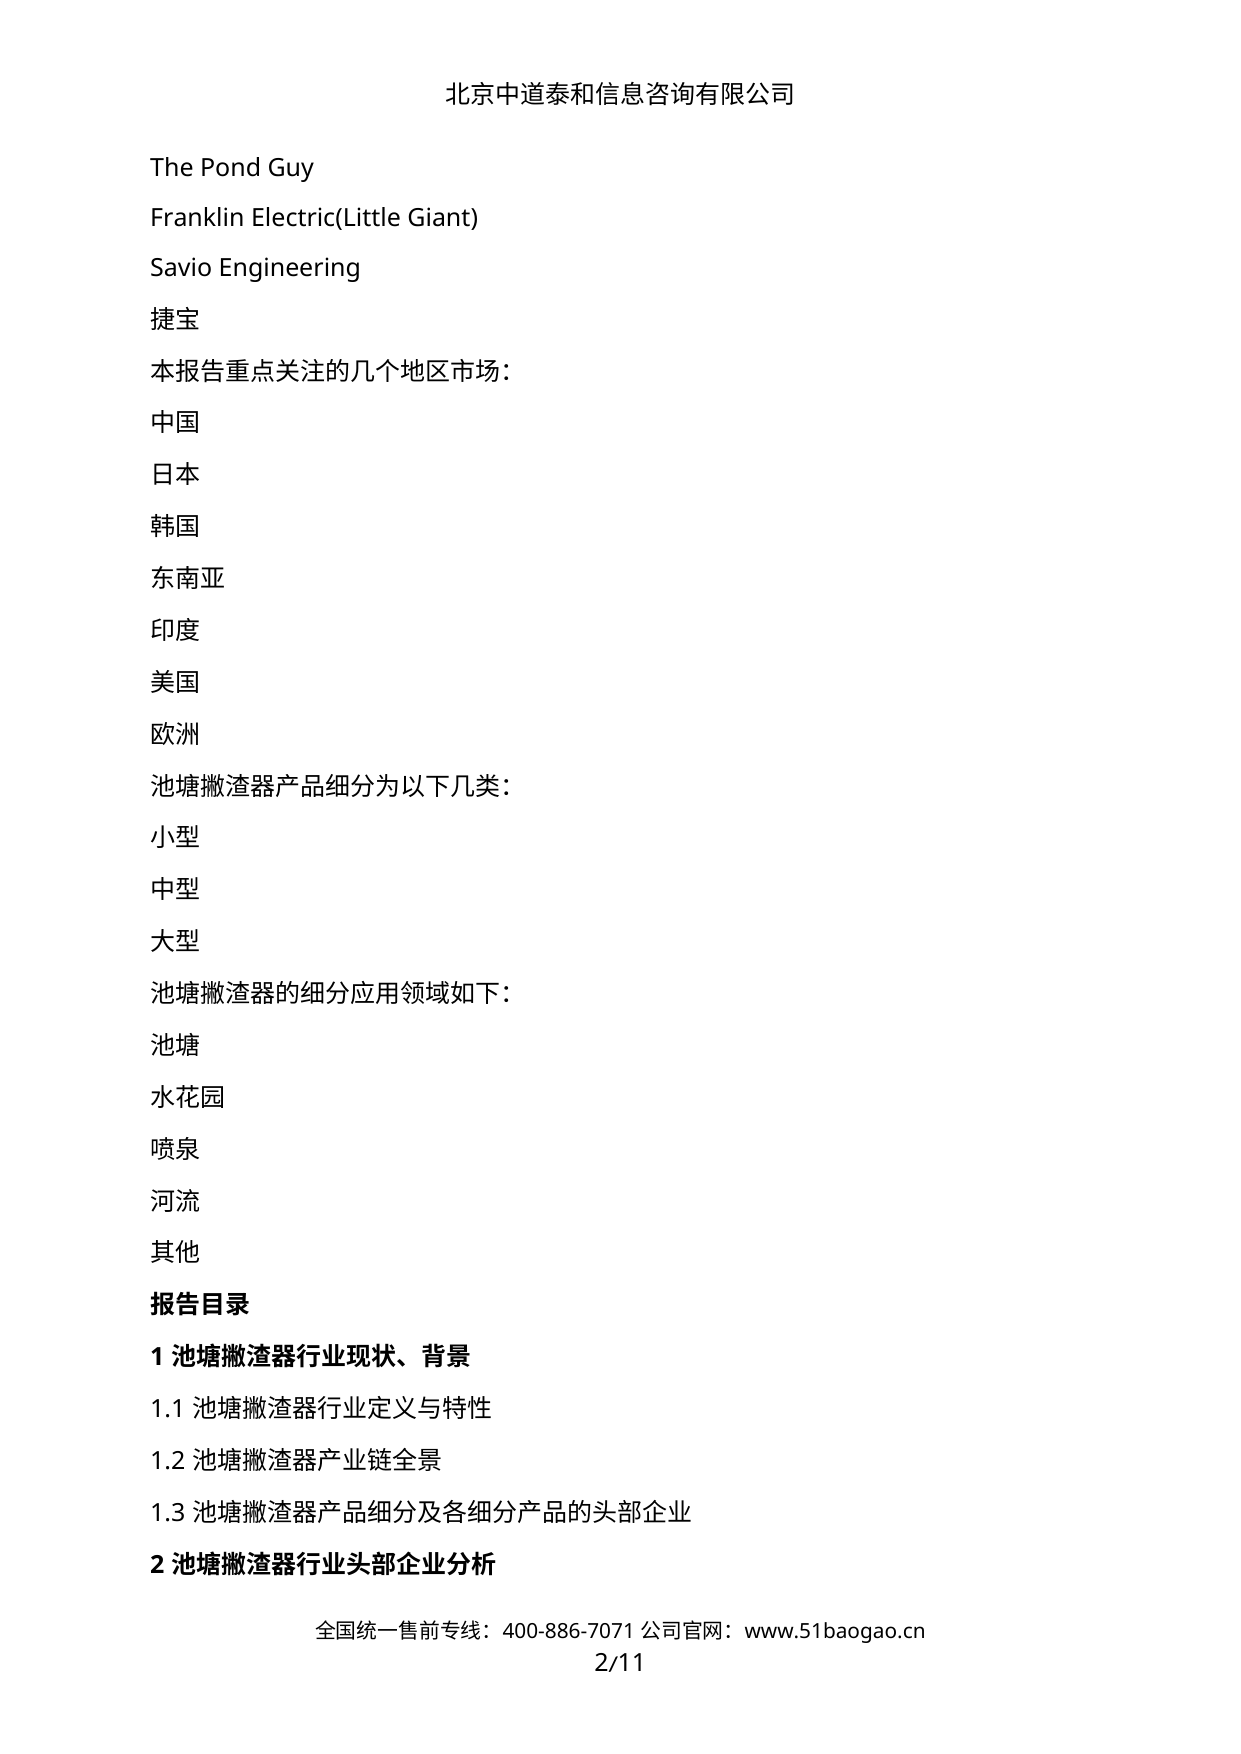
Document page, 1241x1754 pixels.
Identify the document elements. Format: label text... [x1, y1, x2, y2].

text The Pond Guy [150, 150, 1090, 184]
text 2 池塘撇渣器行业头部企业分析 [150, 1544, 1090, 1580]
text 印度 [150, 610, 1090, 647]
text 中型 [150, 870, 1090, 906]
text 本报告重点关注的几个地区市场： [150, 351, 1090, 387]
text 韩国 [150, 507, 1090, 543]
text 小型 [150, 818, 1090, 854]
text 河流 [150, 1181, 1090, 1217]
text Franklin Electric(Little Giant) [150, 200, 1090, 234]
text 水花园 [150, 1077, 1090, 1113]
text 捷宝 [150, 299, 1090, 335]
text 中国 [150, 403, 1090, 439]
text 欧洲 [150, 714, 1090, 750]
text 东南亚 [150, 558, 1090, 595]
text 池塘 [150, 1025, 1090, 1062]
text 1.3 池塘撇渣器产品细分及各细分产品的头部企业 [150, 1492, 1090, 1528]
text 池塘撇渣器的细分应用领域如下： [150, 973, 1090, 1010]
text 其他 [150, 1233, 1090, 1269]
text 报告目录 [150, 1285, 1090, 1321]
text 美国 [150, 662, 1090, 698]
text Savio Engineering [150, 249, 1090, 283]
text 1.2 池塘撇渣器产业链全景 [150, 1440, 1090, 1477]
text 池塘撇渣器产品细分为以下几类： [150, 766, 1090, 802]
text 大型 [150, 922, 1090, 958]
text 1.1 池塘撇渣器行业定义与特性 [150, 1388, 1090, 1425]
text 日本 [150, 455, 1090, 491]
text 喷泉 [150, 1129, 1090, 1165]
text 1 池塘撇渣器行业现状、背景 [150, 1337, 1090, 1373]
